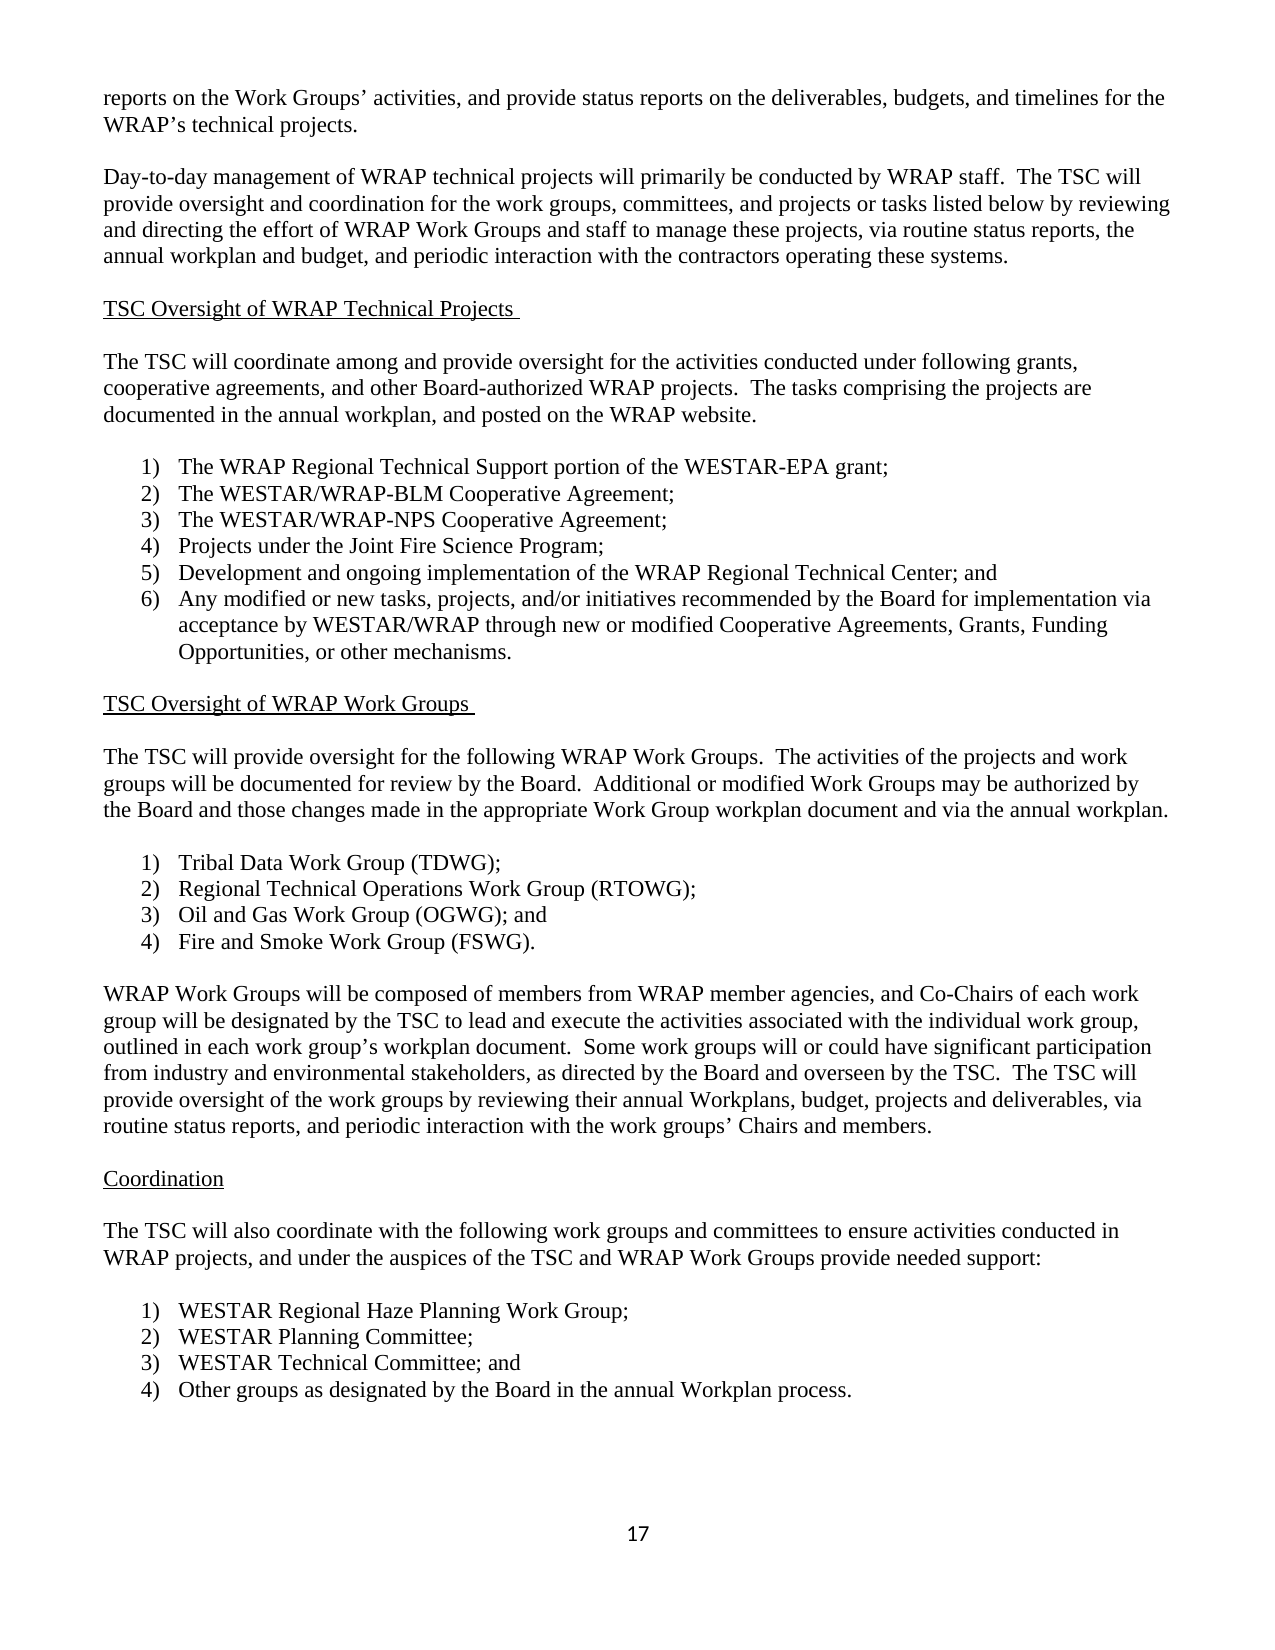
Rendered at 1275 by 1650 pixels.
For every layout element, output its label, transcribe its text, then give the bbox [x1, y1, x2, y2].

text Day-to-day management of WRAP technical projects will primarily be conducted by WRAP staff. The TSC will provide oversight and coordination for the work groups, committees, and projects or tasks listed below by reviewing and directing the effort of WRAP Work Groups and staff to manage these projects, via routine status reports, the annual workplan and budget, and periodic interaction with the contractors operating these systems. [103, 163, 1172, 269]
text The TSC will also coordinate with the following work groups and committees to ensure activities conducted in WRAP projects, and under the auspices of the TSC and WRAP Work Groups provide needed support: [103, 1218, 1172, 1270]
text TSC Oversight of WRAP Technical Projects [103, 295, 1172, 322]
list WESTAR Planning Committee; [141, 1323, 1172, 1349]
list WRAP Work Groups will be composed of members from WRAP member agencies, and Co-Chairs of each work group will be designated by the TSC to lead and execute the activities associated with the individual work group, outlined in each work group’s workplan document. Some work groups will or could have significant participation from industry and environmental stakeholders, as directed by the Board and overseen by the TSC. The TSC will provide oversight of the work groups by reviewing their annual Workplans, budget, projects and deliverables, via routine status reports, and periodic interaction with the work groups’ Chairs and members. [103, 980, 1172, 1138]
list WESTAR Technical Committee; and [141, 1349, 1172, 1376]
list Any modified or new tasks, projects, and/or initiatives recommended by the Board for implementation via acceptance by WESTAR/WRAP through new or modified Cooperative Agreements, Grants, Funding Opportunities, or other mechanisms. [141, 585, 1172, 664]
list Fire and Smoke Work Group (FSWG). [141, 928, 1172, 954]
list Oil and Gas Work Group (OGWG); and [141, 901, 1172, 928]
list WESTAR Regional Haze Planning Work Group; [141, 1297, 1172, 1323]
text The TSC will coordinate among and provide oversight for the activities conducted under following grants, cooperative agreements, and other Board-authorized WRAP projects. The tasks comprising the projects are documented in the annual workplan, and posted on the WRAP website. [103, 348, 1172, 427]
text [103, 84, 1172, 137]
list Coordination [103, 1165, 1172, 1191]
list Projects under the Joint Fire Science Program; [141, 532, 1172, 559]
list Other groups as designated by the Board in the annual Workplan process. [141, 1376, 1172, 1402]
list Regional Technical Operations Work Group (RTOWG); [141, 875, 1172, 901]
list The WESTAR/WRAP-BLM Cooperative Agreement; [141, 480, 1172, 506]
text The TSC will provide oversight for the following WRAP Work Groups. The activities of the projects and work groups will be documented for review by the Board. Additional or modified Work Groups may be authorized by the Board and those changes made in the appropriate Work Group workplan document and via the annual workplan. [103, 743, 1172, 822]
list The WRAP Regional Technical Support portion of the WESTAR-EPA grant; [141, 453, 1172, 480]
list Tribal Data Work Group (TDWG); [141, 849, 1172, 875]
text TSC Oversight of WRAP Work Groups [103, 691, 1172, 717]
list Development and ongoing implementation of the WRAP Regional Technical Center; and [141, 559, 1172, 585]
list The WESTAR/WRAP-NPS Cooperative Agreement; [141, 506, 1172, 532]
